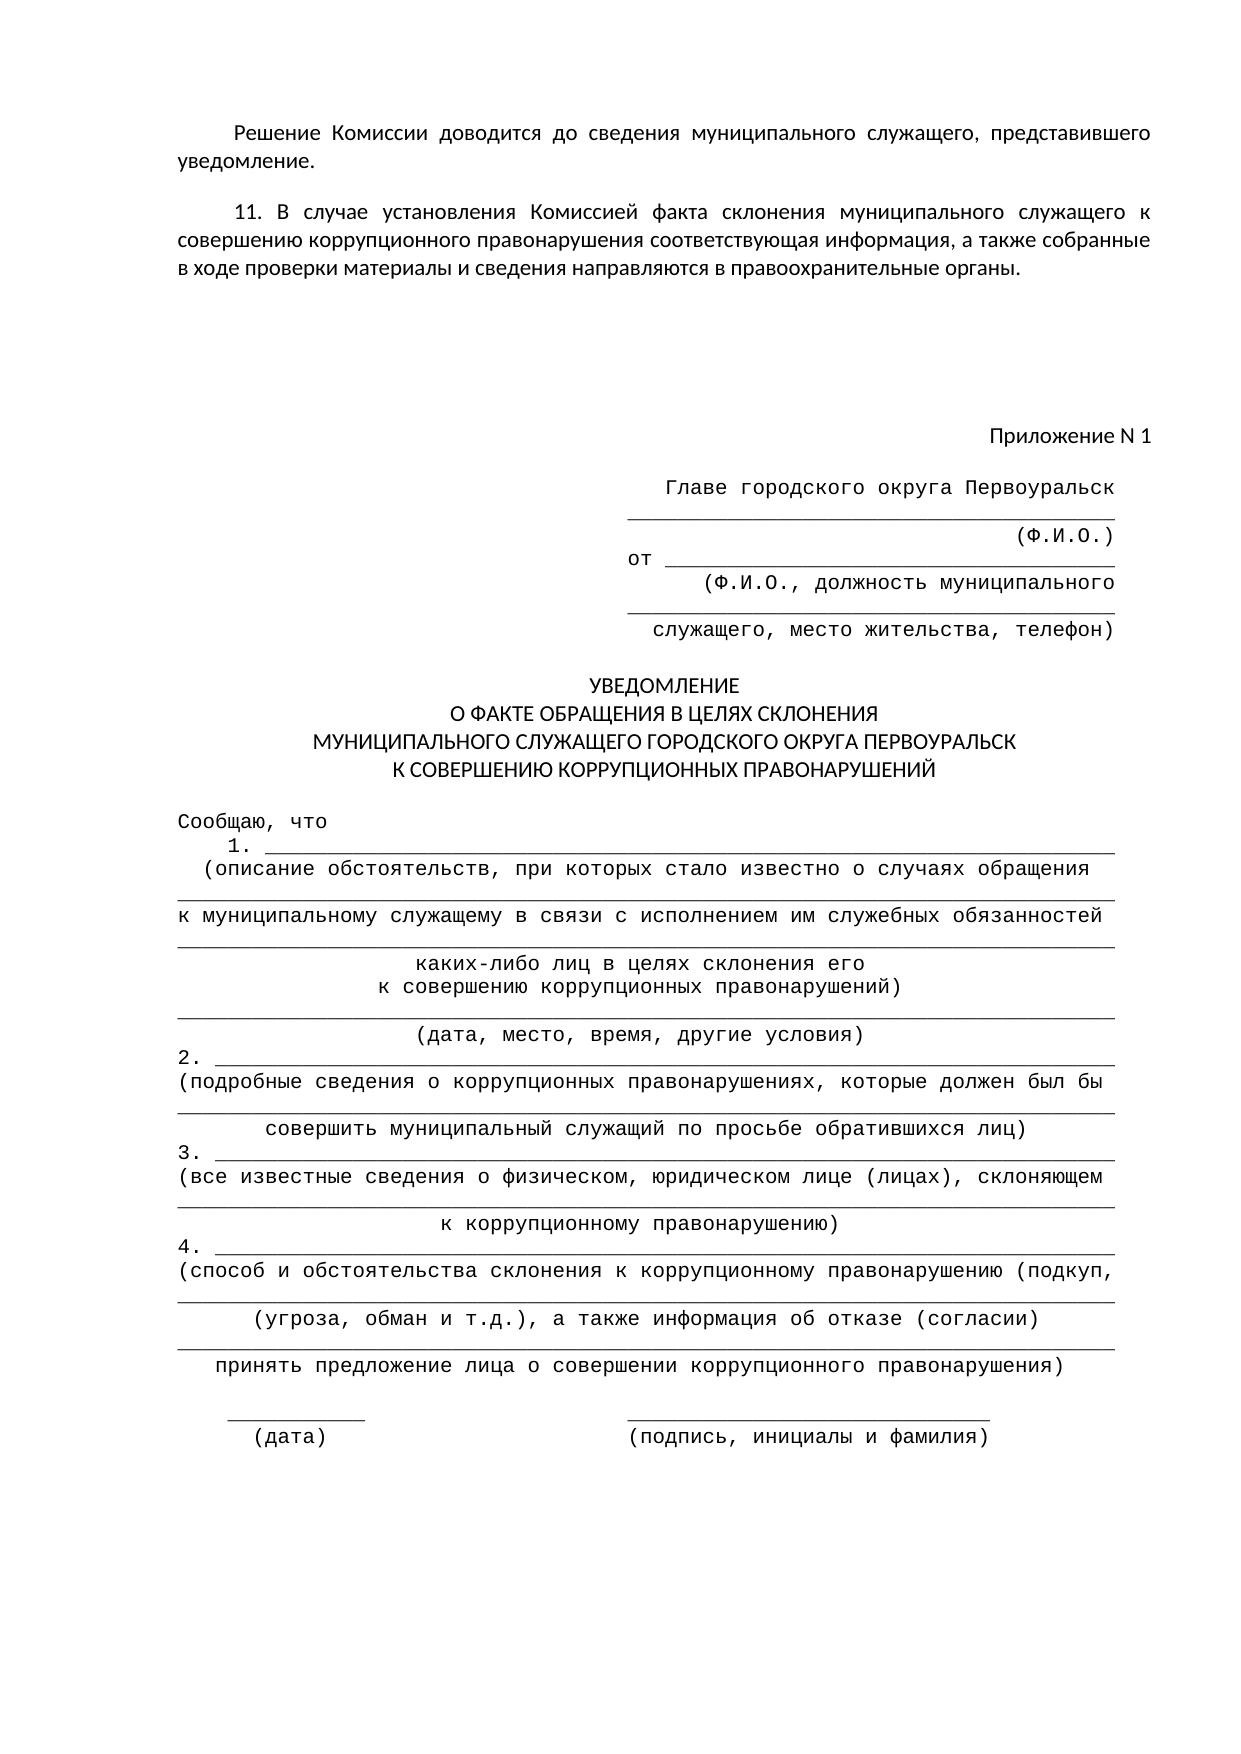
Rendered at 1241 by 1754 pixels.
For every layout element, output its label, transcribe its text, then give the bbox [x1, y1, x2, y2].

text ___________________________________________________________________________ [177, 1284, 1152, 1307]
text к муниципальному служащему в связи с исполнением им служебных обязанностей [177, 906, 1152, 929]
text Сообщаю, что [177, 811, 1152, 834]
text ___________________________________________________________________________ [177, 882, 1152, 906]
text ___________________________________________________________________________ [177, 929, 1152, 953]
text МУНИЦИПАЛЬНОГО СЛУЖАЩЕГО ГОРОДСКОГО ОКРУГА ПЕРВОУРАЛЬСК [177, 727, 1152, 755]
text 4. ________________________________________________________________________ [177, 1237, 1152, 1260]
text Главе городского округа Первоуральск [177, 477, 1152, 501]
text ___________________________________________________________________________ [177, 1189, 1152, 1213]
text 2. ________________________________________________________________________ [177, 1047, 1152, 1071]
text 11. В случае установления Комиссией факта склонения муниципального служащего к совершению коррупционного правонарушения соответствующая информация, а также собранные в ходе проверки материалы и сведения направляются в правоохранительные органы. [177, 197, 1152, 281]
text служащего, место жительства, телефон) [177, 619, 1152, 643]
text УВЕДОМЛЕНИЕ [177, 671, 1152, 699]
text (дата) (подпись, инициалы и фамилия) [177, 1426, 1152, 1449]
text от ____________________________________ [177, 548, 1152, 572]
text _______________________________________ [177, 596, 1152, 619]
text (дата, место, время, другие условия) [177, 1024, 1152, 1047]
text Решение Комиссии доводится до сведения муниципального служащего, представившего уведомление. [177, 118, 1152, 174]
text (подробные сведения о коррупционных правонарушениях, которые должен был бы [177, 1071, 1152, 1095]
text _______________________________________ [177, 501, 1152, 524]
text О ФАКТЕ ОБРАЩЕНИЯ В ЦЕЛЯХ СКЛОНЕНИЯ [177, 699, 1152, 727]
text 3. ________________________________________________________________________ [177, 1142, 1152, 1166]
text ___________________________________________________________________________ [177, 1331, 1152, 1355]
text К СОВЕРШЕНИЮ КОРРУПЦИОННЫХ ПРАВОНАРУШЕНИЙ [177, 755, 1152, 783]
text ___________________________________________________________________________ [177, 1000, 1152, 1024]
text (все известные сведения о физическом, юридическом лице (лицах), склоняющем [177, 1166, 1152, 1189]
text каких-либо лиц в целях склонения его [177, 953, 1152, 976]
text (угроза, обман и т.д.), а также информация об отказе (согласии) [177, 1307, 1152, 1331]
text (Ф.И.О., должность муниципального [177, 572, 1152, 596]
text ___________________________________________________________________________ [177, 1095, 1152, 1118]
text (Ф.И.О.) [177, 524, 1152, 548]
text 1. ____________________________________________________________________ [177, 834, 1152, 858]
text Приложение N 1 [177, 421, 1152, 449]
text ___________ _____________________________ [177, 1402, 1152, 1426]
text к коррупционному правонарушению) [177, 1213, 1152, 1237]
text (способ и обстоятельства склонения к коррупционному правонарушению (подкуп, [177, 1260, 1152, 1284]
text к совершению коррупционных правонарушений) [177, 976, 1152, 1000]
text (описание обстоятельств, при которых стало известно о случаях обращения [177, 858, 1152, 882]
text совершить муниципальный служащий по просьбе обратившихся лиц) [177, 1118, 1152, 1142]
text принять предложение лица о совершении коррупционного правонарушения) [177, 1355, 1152, 1378]
